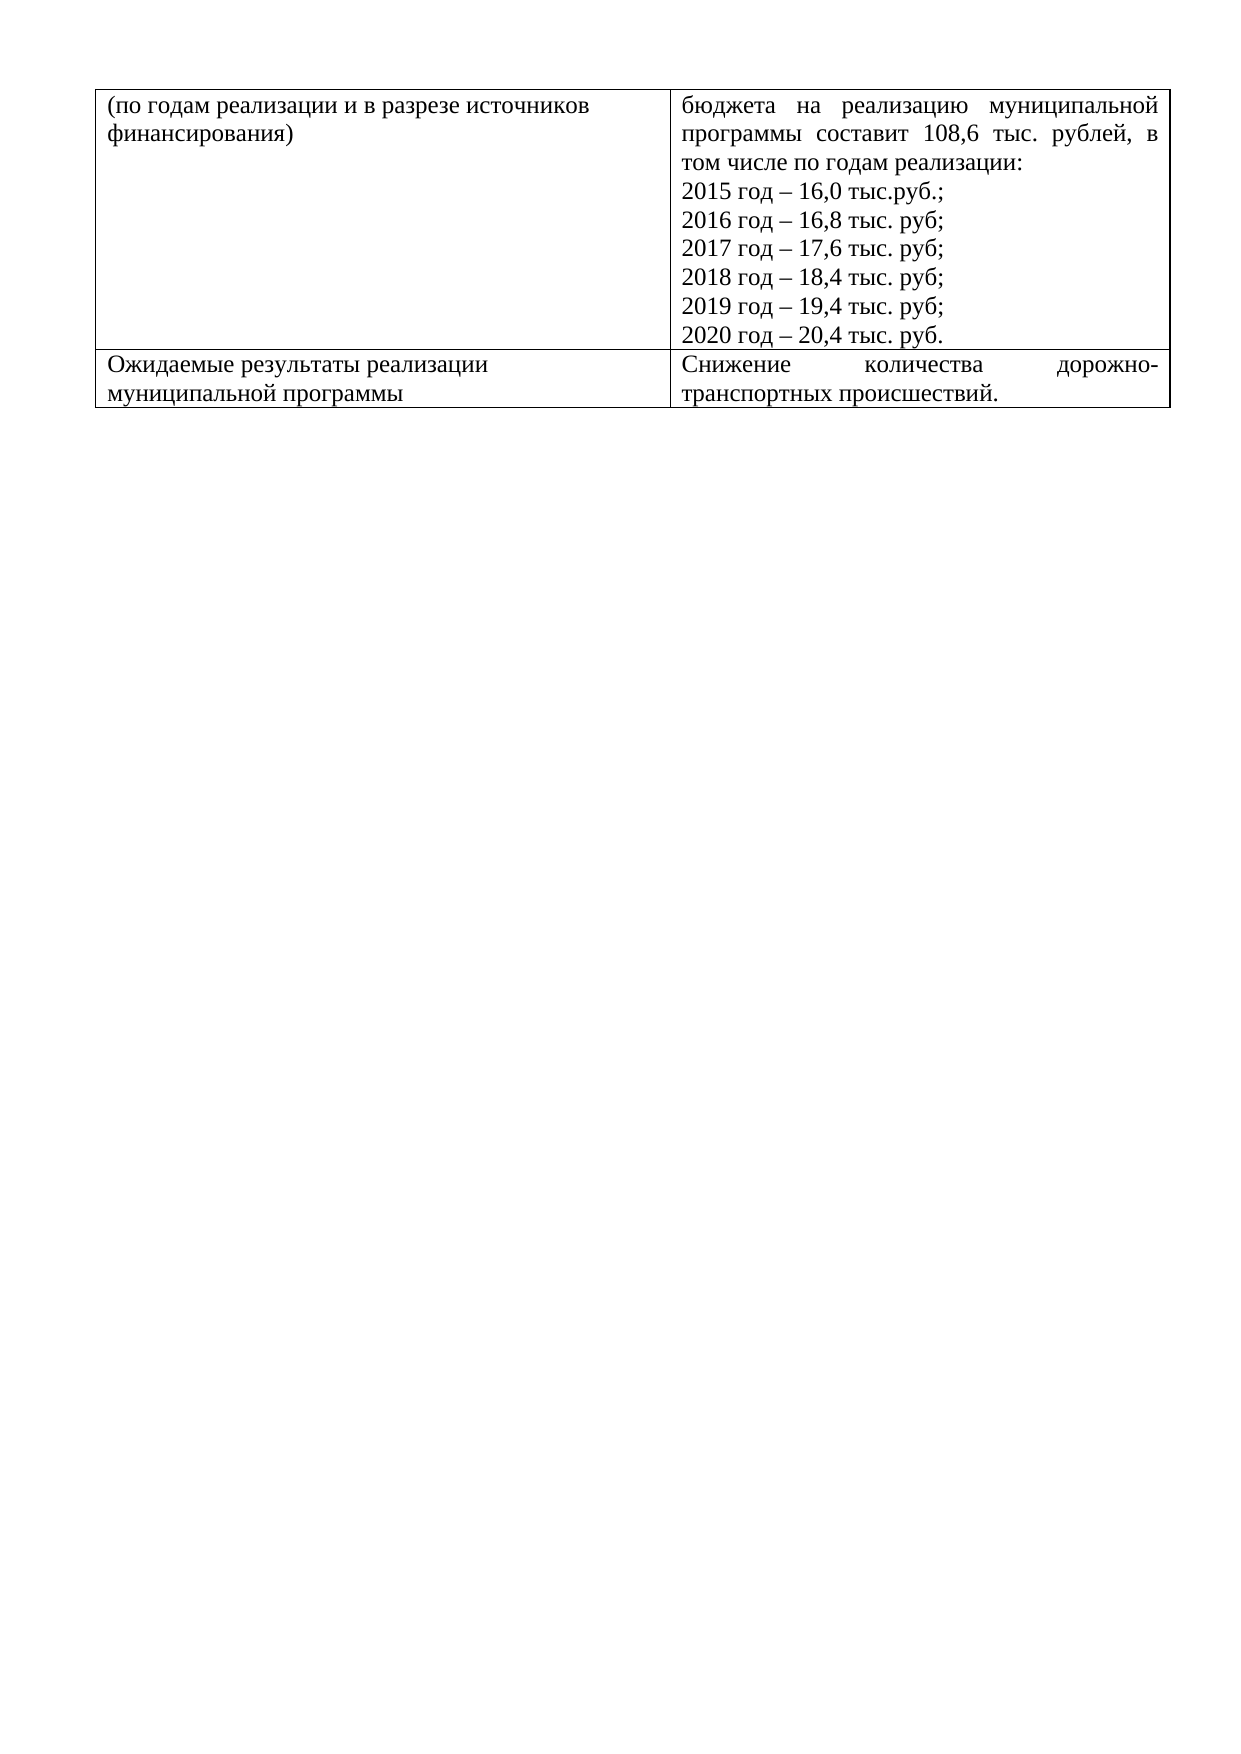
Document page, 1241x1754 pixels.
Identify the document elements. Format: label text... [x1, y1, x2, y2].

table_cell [671, 90, 1169, 348]
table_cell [96, 90, 670, 348]
table_cell Ожидаемые результаты реализации муниципальной программы [96, 350, 670, 407]
table_cell Снижение количества дорожно-транспортных происшествий. [671, 350, 1169, 407]
